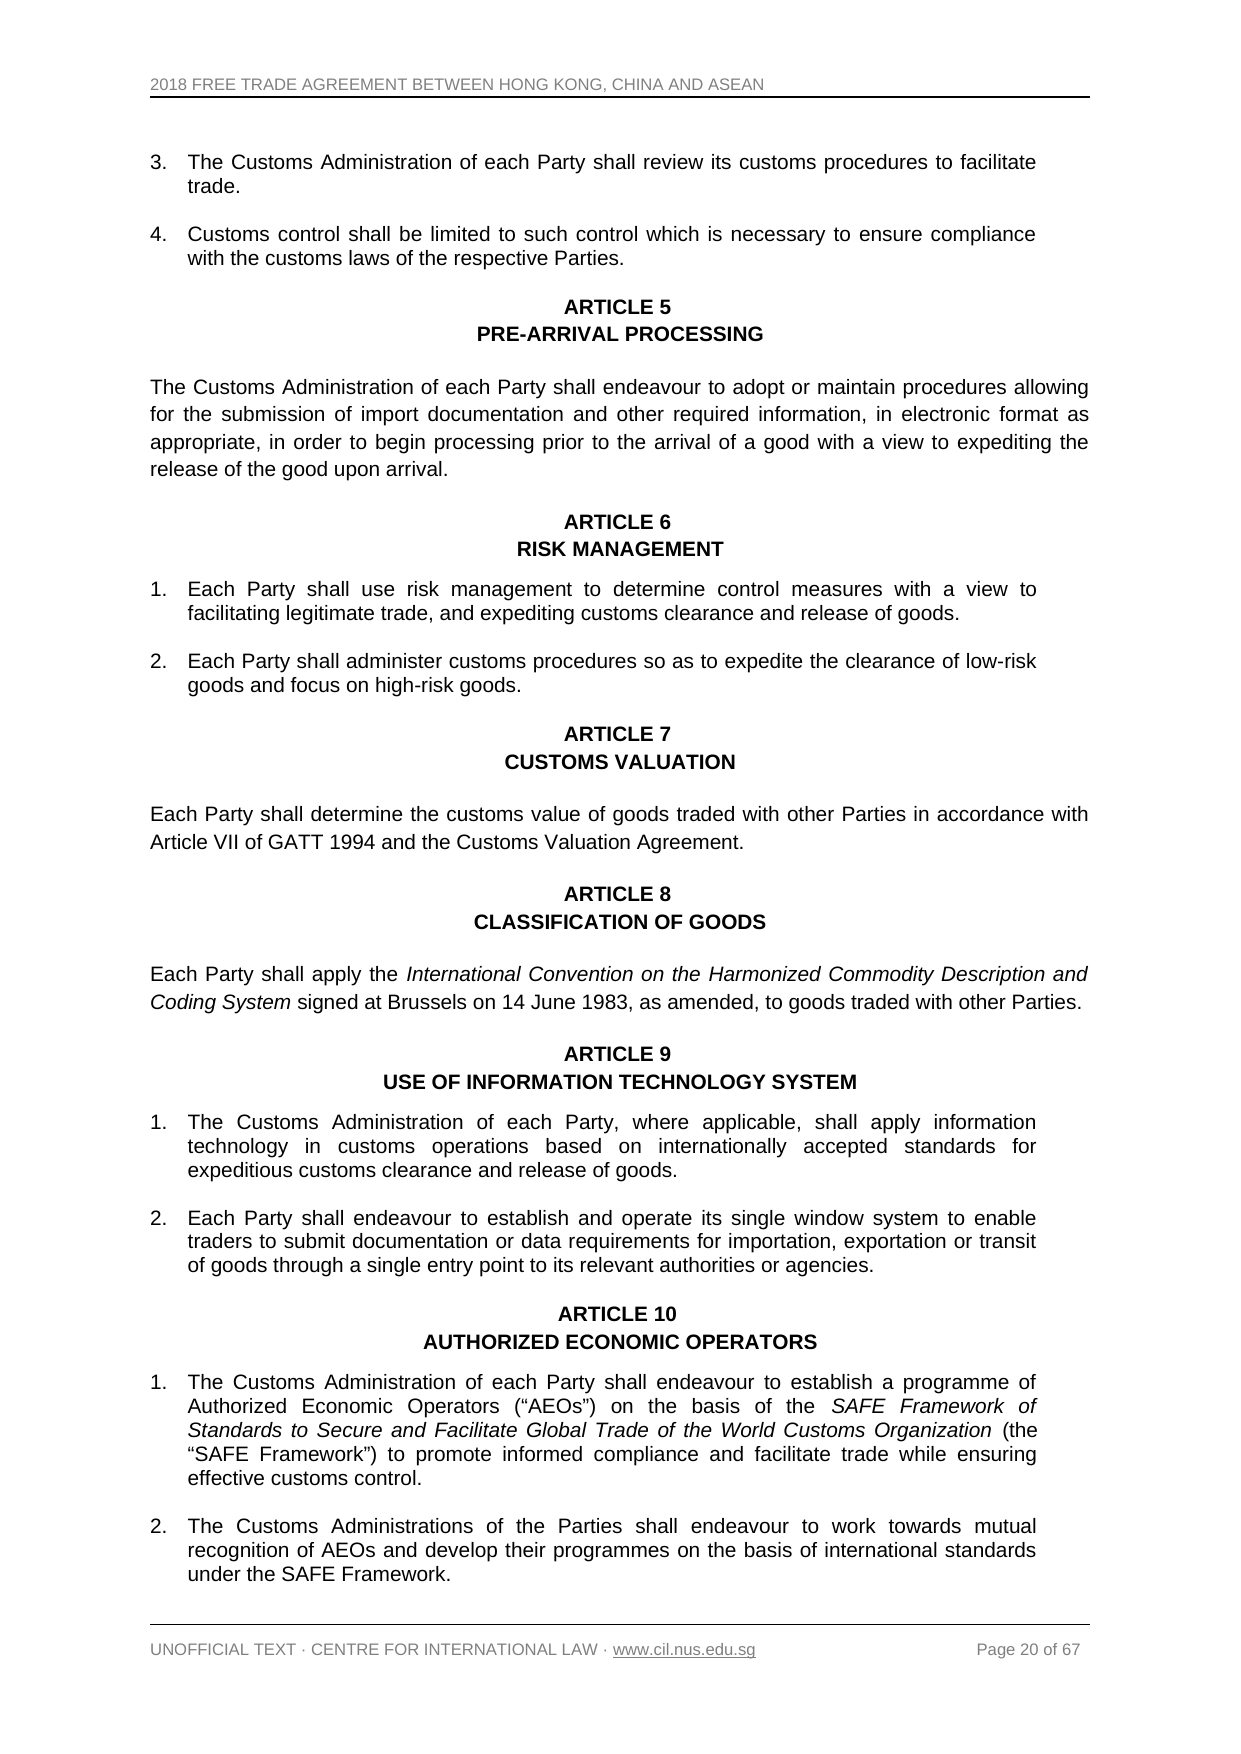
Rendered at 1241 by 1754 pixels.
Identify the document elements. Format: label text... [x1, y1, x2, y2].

list Each Party shall administer customs procedures so as to expedite the clearance of low-risk goods and focus on high-risk goods. [150, 649, 1038, 697]
subtitle Article 5 Pre-arrival Processing [150, 295, 1090, 346]
list The Customs Administrations of the Parties shall endeavour to work towards mutual recognition of AEOs and develop their programmes on the basis of international standards under the SAFE Framework. [150, 1513, 1038, 1585]
list Each Party shall endeavour to establish and operate its single window system to enable traders to submit documentation or data requirements for importation, exportation or transit of goods through a single entry point to its relevant authorities or agencies. [150, 1205, 1038, 1277]
subtitle Article 7 Customs Valuation [150, 722, 1090, 773]
text Each Party shall determine the customs value of goods traded with other Parties in accordance with Article VII of GATT 1994 and the Customs Valuation Agreement. [150, 802, 1090, 853]
list Customs control shall be limited to such control which is necessary to ensure compliance with the customs laws of the respective Parties. [150, 222, 1038, 270]
text Each Party shall apply the International Convention on the Harmonized Commodity Description and Coding System signed at Brussels on 14 June 1983, as amended, to goods traded with other Parties. [150, 962, 1090, 1013]
list The Customs Administration of each Party, where applicable, shall apply information technology in customs operations based on internationally accepted standards for expeditious customs clearance and release of goods. [150, 1109, 1038, 1181]
list The Customs Administration of each Party shall endeavour to establish a programme of Authorized Economic Operators (“AEOs”) on the basis of the SAFE Framework of Standards to Secure and Facilitate Global Trade of the World Customs Organization (the “SAFE Framework”) to promote informed compliance and facilitate trade while ensuring effective customs control. [150, 1370, 1038, 1489]
text The Customs Administration of each Party shall endeavour to adopt or maintain procedures allowing for the submission of import documentation and other required information, in electronic format as appropriate, in order to begin processing prior to the arrival of a good with a view to expediting the release of the good upon arrival. [150, 375, 1090, 481]
subtitle Article 8 Classification of Goods [150, 882, 1090, 933]
subtitle Article 9 Use of Information Technology System [150, 1042, 1090, 1093]
subtitle Article 10 Authorized Economic Operators [150, 1302, 1090, 1354]
subtitle Article 6 Risk Management [150, 510, 1090, 561]
list The Customs Administration of each Party shall review its customs procedures to facilitate trade. [150, 150, 1038, 198]
list Each Party shall use risk management to determine control measures with a view to facilitating legitimate trade, and expediting customs clearance and release of goods. [150, 577, 1038, 625]
